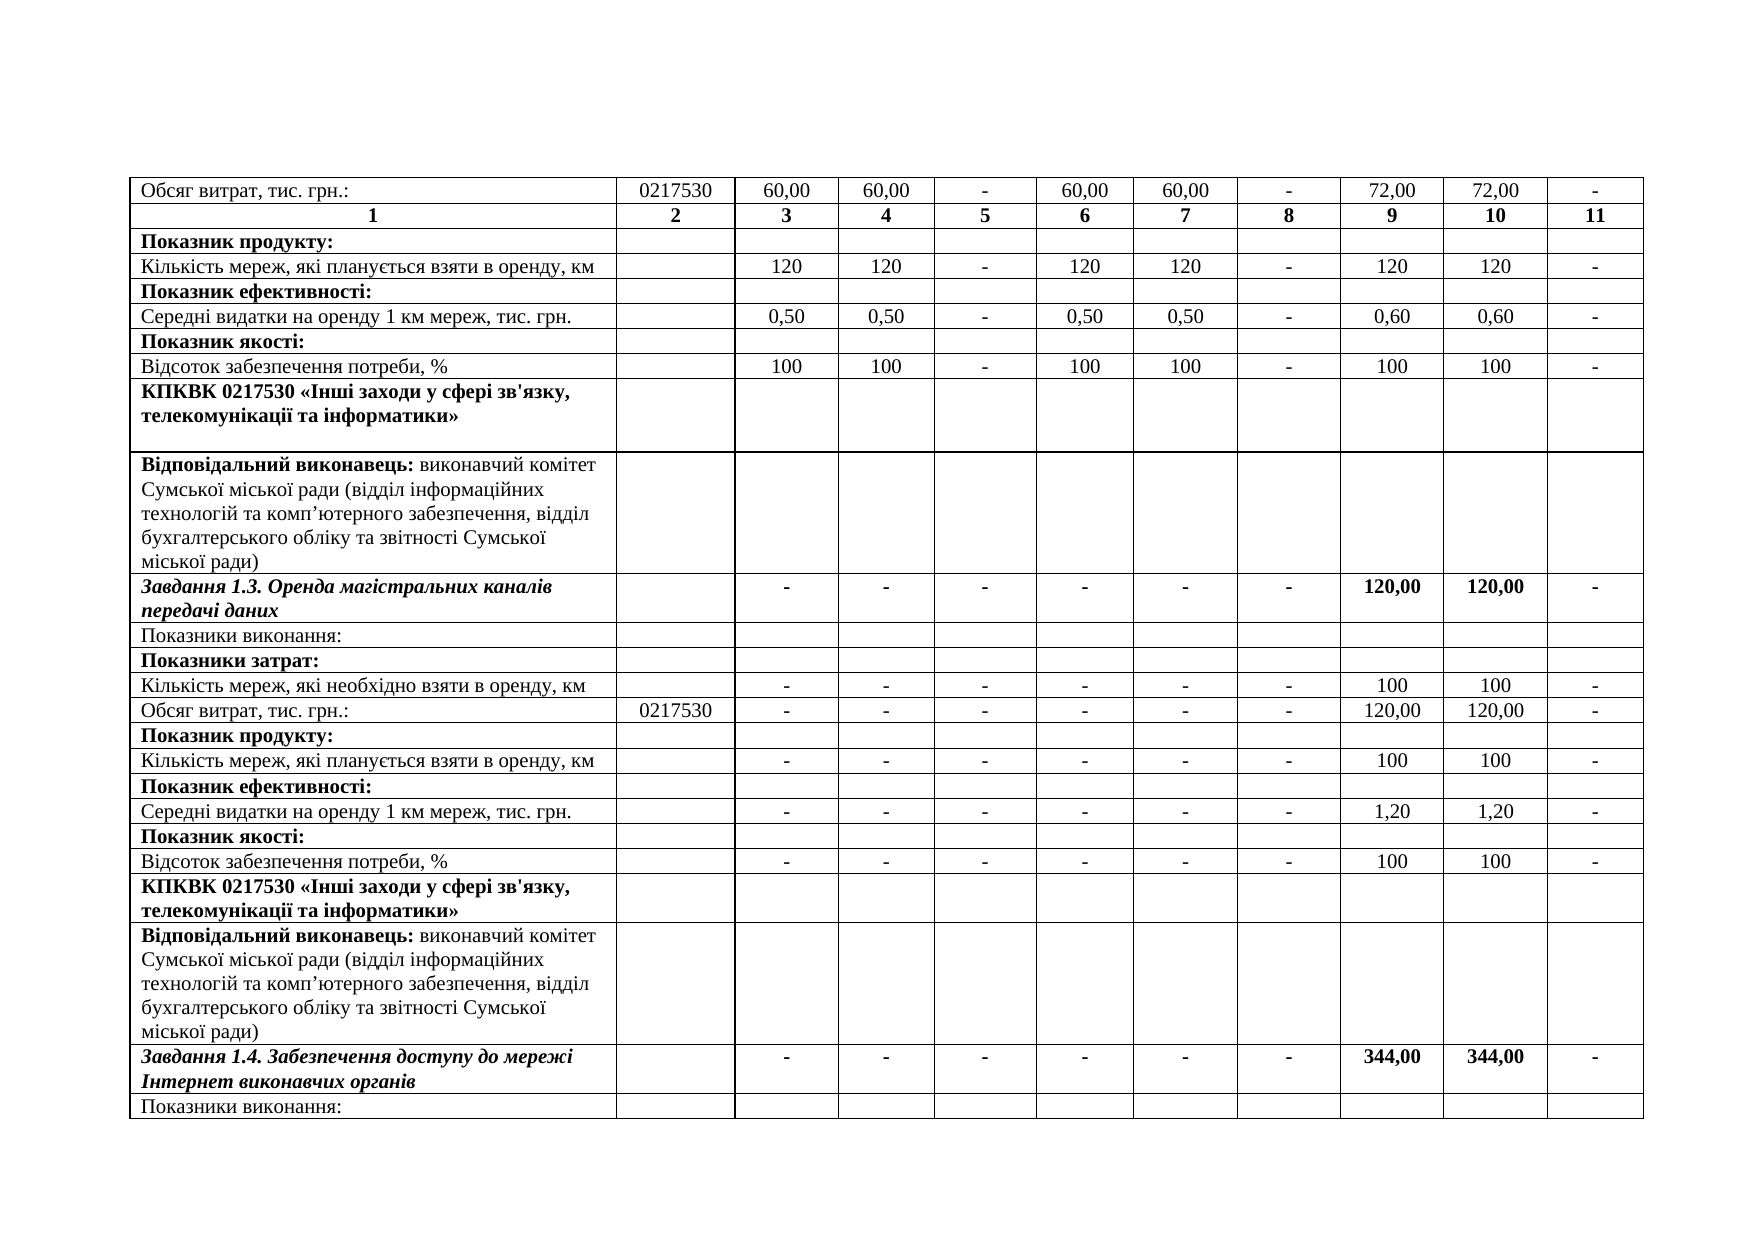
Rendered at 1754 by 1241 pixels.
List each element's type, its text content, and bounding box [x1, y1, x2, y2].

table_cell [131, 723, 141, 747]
table_cell [1134, 723, 1145, 747]
table_cell [1329, 648, 1340, 672]
table_cell [1226, 229, 1237, 253]
table_cell [1037, 379, 1133, 451]
table_cell [839, 229, 850, 253]
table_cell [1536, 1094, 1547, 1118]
table_cell [1122, 279, 1133, 303]
table_cell [617, 799, 628, 823]
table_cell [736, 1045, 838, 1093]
table_cell 120,00 [1444, 574, 1547, 622]
table_cell [617, 279, 628, 303]
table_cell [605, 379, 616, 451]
table_cell [617, 749, 628, 772]
table_cell [935, 453, 1036, 573]
table_cell [1432, 229, 1443, 253]
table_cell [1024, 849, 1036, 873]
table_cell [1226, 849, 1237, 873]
table_cell [1341, 723, 1352, 747]
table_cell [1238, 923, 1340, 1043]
table_cell [1024, 229, 1036, 253]
table_cell [1341, 648, 1352, 672]
table_cell [922, 279, 934, 303]
table_cell [617, 774, 628, 798]
table_cell [827, 329, 838, 353]
table_cell [922, 648, 934, 672]
table_cell - [1134, 574, 1237, 622]
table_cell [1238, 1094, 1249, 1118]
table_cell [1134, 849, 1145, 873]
table_cell [839, 648, 850, 672]
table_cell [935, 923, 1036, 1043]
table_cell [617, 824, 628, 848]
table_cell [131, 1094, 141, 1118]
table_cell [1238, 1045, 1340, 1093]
table_cell [1632, 329, 1643, 353]
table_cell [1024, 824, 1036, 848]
table_cell [1226, 774, 1237, 798]
table_cell [617, 623, 628, 647]
table_cell [1632, 723, 1643, 747]
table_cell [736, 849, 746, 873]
table_cell [827, 229, 838, 253]
table_cell [1548, 723, 1558, 747]
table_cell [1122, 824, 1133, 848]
table_cell [1536, 774, 1547, 798]
table_cell - [1238, 574, 1340, 622]
table_cell [935, 379, 1036, 451]
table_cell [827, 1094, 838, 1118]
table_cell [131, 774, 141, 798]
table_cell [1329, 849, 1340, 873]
table_cell [839, 623, 850, 647]
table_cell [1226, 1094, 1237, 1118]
table_cell [736, 379, 838, 451]
table_cell [1632, 623, 1643, 647]
table_cell [723, 623, 734, 647]
table_cell [1134, 453, 1237, 573]
table_cell - [736, 574, 838, 622]
table_cell [1238, 648, 1249, 672]
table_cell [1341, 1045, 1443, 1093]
table_cell [1226, 648, 1237, 672]
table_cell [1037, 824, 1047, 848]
table_cell - [839, 574, 934, 622]
table_cell [1329, 229, 1340, 253]
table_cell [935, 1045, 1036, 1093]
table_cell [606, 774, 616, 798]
table_cell [736, 648, 746, 672]
table_cell [1444, 279, 1455, 303]
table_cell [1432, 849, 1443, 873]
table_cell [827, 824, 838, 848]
table_cell [935, 329, 945, 353]
table_cell [723, 673, 734, 697]
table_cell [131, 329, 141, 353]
table_cell [922, 774, 934, 798]
table_cell [839, 379, 934, 451]
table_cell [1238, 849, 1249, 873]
table_cell [922, 723, 934, 747]
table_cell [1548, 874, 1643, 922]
table_cell [1122, 229, 1133, 253]
table_cell [736, 723, 746, 747]
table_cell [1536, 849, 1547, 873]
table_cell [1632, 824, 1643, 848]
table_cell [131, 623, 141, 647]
table_cell [1444, 329, 1455, 353]
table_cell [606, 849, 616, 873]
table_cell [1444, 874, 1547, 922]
table_cell [1444, 623, 1455, 647]
table_cell [1444, 453, 1547, 573]
table_cell [723, 329, 734, 353]
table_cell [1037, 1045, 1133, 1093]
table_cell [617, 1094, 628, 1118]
table_cell [1134, 623, 1145, 647]
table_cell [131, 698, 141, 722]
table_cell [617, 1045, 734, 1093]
table_cell [1444, 723, 1455, 747]
table_cell [736, 329, 746, 353]
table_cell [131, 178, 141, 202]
table_cell [1341, 623, 1352, 647]
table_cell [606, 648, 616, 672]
table_cell [1432, 774, 1443, 798]
table_cell [839, 279, 850, 303]
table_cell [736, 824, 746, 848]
table_cell [1122, 329, 1133, 353]
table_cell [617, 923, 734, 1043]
table_cell [1134, 648, 1145, 672]
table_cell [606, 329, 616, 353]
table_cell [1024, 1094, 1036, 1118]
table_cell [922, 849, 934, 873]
table_cell [617, 304, 628, 328]
table_cell [1341, 279, 1352, 303]
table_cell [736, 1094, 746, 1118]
table_cell [1444, 229, 1455, 253]
table_cell [617, 354, 628, 378]
table_cell [1548, 379, 1643, 451]
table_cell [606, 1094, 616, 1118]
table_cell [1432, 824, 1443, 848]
table_cell [617, 574, 734, 622]
table_cell [1548, 453, 1643, 573]
table_cell [736, 774, 746, 798]
table_cell [1238, 329, 1249, 353]
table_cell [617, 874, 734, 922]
table_cell [935, 774, 945, 798]
table_cell [1024, 723, 1036, 747]
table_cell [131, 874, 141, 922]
table_cell [1548, 774, 1558, 798]
table_cell Відповідальний виконавець: виконавчий комітет Сумської міської ради (відділ інформаційних технологій та комп’ютерного забезпечення, відділ бухгалтерського обліку та звітності Сумської міської ради) [131, 453, 616, 573]
table_cell [723, 279, 734, 303]
table_cell [723, 799, 734, 823]
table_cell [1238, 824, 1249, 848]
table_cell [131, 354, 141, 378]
table_cell [1341, 453, 1443, 573]
table_cell [736, 279, 746, 303]
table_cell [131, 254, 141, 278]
table_cell [1632, 648, 1643, 672]
table_cell [839, 329, 850, 353]
table_cell [1122, 648, 1133, 672]
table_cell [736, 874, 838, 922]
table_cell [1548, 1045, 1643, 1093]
table_cell [827, 279, 838, 303]
table_cell [935, 648, 945, 672]
table_cell [723, 254, 734, 278]
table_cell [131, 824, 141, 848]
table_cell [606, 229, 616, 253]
table_cell [1341, 329, 1352, 353]
table_cell [922, 229, 934, 253]
table_cell [723, 304, 734, 328]
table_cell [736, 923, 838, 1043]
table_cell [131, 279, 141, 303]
table_cell [1122, 623, 1133, 647]
table_cell [1632, 774, 1643, 798]
table_cell [1341, 774, 1352, 798]
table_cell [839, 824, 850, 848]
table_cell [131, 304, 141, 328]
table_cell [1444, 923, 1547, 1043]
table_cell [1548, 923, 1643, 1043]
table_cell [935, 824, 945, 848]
table_cell [1536, 623, 1547, 647]
table_cell [935, 229, 945, 253]
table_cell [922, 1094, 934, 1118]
table_cell [1122, 774, 1133, 798]
table_cell [723, 774, 734, 798]
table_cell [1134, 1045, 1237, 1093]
table_cell - [1037, 574, 1133, 622]
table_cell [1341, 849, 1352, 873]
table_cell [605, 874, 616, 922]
table_cell [1548, 279, 1558, 303]
table_cell - [935, 574, 1036, 622]
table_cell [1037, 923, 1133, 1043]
table_cell [1134, 279, 1145, 303]
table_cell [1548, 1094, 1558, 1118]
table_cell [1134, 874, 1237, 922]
table_cell [1226, 279, 1237, 303]
table_cell [617, 648, 628, 672]
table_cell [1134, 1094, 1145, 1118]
table_cell [736, 229, 746, 253]
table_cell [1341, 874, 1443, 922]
table_cell [1548, 623, 1558, 647]
table_cell [617, 453, 734, 573]
table_cell [723, 229, 734, 253]
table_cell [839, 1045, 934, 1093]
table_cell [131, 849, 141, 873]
table_cell [1238, 774, 1249, 798]
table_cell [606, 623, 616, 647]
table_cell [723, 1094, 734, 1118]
table_cell [1134, 774, 1145, 798]
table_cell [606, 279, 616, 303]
table_cell [1432, 329, 1443, 353]
table_cell [922, 329, 934, 353]
table_cell [1329, 774, 1340, 798]
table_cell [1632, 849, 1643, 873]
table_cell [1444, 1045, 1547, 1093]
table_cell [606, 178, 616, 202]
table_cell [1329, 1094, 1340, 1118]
table_cell [935, 623, 945, 647]
table_cell [827, 623, 838, 647]
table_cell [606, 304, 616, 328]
table_cell [1444, 648, 1455, 672]
table_cell [1226, 723, 1237, 747]
table_cell [1134, 329, 1145, 353]
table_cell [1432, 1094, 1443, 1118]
table_cell [1548, 229, 1558, 253]
table_cell [1238, 279, 1249, 303]
table_cell [1536, 229, 1547, 253]
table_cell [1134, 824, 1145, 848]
table_cell [1037, 279, 1047, 303]
table_cell [935, 723, 945, 747]
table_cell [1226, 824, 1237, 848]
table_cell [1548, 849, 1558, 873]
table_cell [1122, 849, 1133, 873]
table_cell [1024, 329, 1036, 353]
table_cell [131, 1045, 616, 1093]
table_cell 120,00 [1341, 574, 1443, 622]
table_cell [1329, 723, 1340, 747]
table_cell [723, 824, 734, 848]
table_cell [1329, 279, 1340, 303]
table_cell Завдання 1.3. Оренда магістральних каналів передачі даних [131, 574, 616, 622]
table_cell [1238, 379, 1340, 451]
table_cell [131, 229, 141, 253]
table_cell [1037, 453, 1133, 573]
table_cell [1037, 723, 1047, 747]
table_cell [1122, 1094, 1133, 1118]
table_cell [617, 329, 628, 353]
table_cell [1134, 229, 1145, 253]
table_cell [839, 774, 850, 798]
table_cell [827, 648, 838, 672]
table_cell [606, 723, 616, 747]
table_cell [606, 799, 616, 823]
table_cell [1238, 623, 1249, 647]
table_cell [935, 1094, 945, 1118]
table_cell [839, 723, 850, 747]
table_cell [839, 453, 934, 573]
table_cell [1024, 279, 1036, 303]
table_cell [1037, 623, 1047, 647]
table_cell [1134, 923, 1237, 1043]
table_cell [617, 229, 628, 253]
table_cell [1329, 623, 1340, 647]
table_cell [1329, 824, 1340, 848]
table_cell [1226, 329, 1237, 353]
table_cell [827, 723, 838, 747]
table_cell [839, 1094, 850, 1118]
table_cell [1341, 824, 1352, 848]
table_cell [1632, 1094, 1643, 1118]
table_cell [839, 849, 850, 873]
table_cell [1432, 623, 1443, 647]
table_cell - [1548, 574, 1643, 622]
table_cell [617, 673, 628, 697]
table_cell [1122, 723, 1133, 747]
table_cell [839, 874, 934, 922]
table_cell [1548, 329, 1558, 353]
table_cell [723, 354, 734, 378]
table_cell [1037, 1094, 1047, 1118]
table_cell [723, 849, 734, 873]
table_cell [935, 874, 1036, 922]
table_cell [1444, 774, 1455, 798]
table_cell [1536, 279, 1547, 303]
table_cell [1037, 648, 1047, 672]
table_cell [1238, 453, 1340, 573]
table_cell [723, 648, 734, 672]
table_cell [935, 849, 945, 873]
table_cell [1432, 648, 1443, 672]
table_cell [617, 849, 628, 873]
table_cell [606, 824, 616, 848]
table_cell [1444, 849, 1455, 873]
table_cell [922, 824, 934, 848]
table_cell [827, 774, 838, 798]
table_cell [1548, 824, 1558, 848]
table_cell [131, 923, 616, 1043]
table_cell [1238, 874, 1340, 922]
table_cell [723, 723, 734, 747]
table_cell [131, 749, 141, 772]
table_cell [1432, 279, 1443, 303]
table_cell [1536, 329, 1547, 353]
table_cell [617, 379, 734, 451]
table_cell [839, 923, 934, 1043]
table_cell [1341, 229, 1352, 253]
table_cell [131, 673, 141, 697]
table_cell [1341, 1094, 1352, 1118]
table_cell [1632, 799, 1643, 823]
table_cell [1329, 329, 1340, 353]
table_cell [617, 723, 628, 747]
table_cell [1226, 623, 1237, 647]
table_cell [1548, 648, 1558, 672]
table_cell [1632, 229, 1643, 253]
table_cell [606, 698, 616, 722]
table_cell [1444, 379, 1547, 451]
table_cell [736, 623, 746, 647]
table_cell [1037, 774, 1047, 798]
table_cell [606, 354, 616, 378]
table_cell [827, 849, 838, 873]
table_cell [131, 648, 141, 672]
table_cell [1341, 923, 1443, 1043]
table_cell [1536, 648, 1547, 672]
table_cell [1134, 379, 1237, 451]
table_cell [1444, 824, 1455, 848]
table_cell [1024, 623, 1036, 647]
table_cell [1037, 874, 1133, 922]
table_cell [1536, 723, 1547, 747]
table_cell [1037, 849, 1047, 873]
table_cell [736, 453, 838, 573]
table_cell [1238, 723, 1249, 747]
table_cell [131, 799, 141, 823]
table_cell [723, 749, 734, 772]
table_cell [1238, 229, 1249, 253]
table_cell [922, 623, 934, 647]
table_cell [1024, 774, 1036, 798]
table_cell [1024, 648, 1036, 672]
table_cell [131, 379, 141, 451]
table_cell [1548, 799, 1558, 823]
table_cell [1632, 279, 1643, 303]
table_cell [1037, 229, 1047, 253]
table_cell [617, 254, 628, 278]
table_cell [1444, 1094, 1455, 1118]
table_cell [1341, 379, 1443, 451]
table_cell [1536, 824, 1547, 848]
table_cell [935, 279, 945, 303]
table_cell [1432, 723, 1443, 747]
table_cell [1037, 329, 1047, 353]
